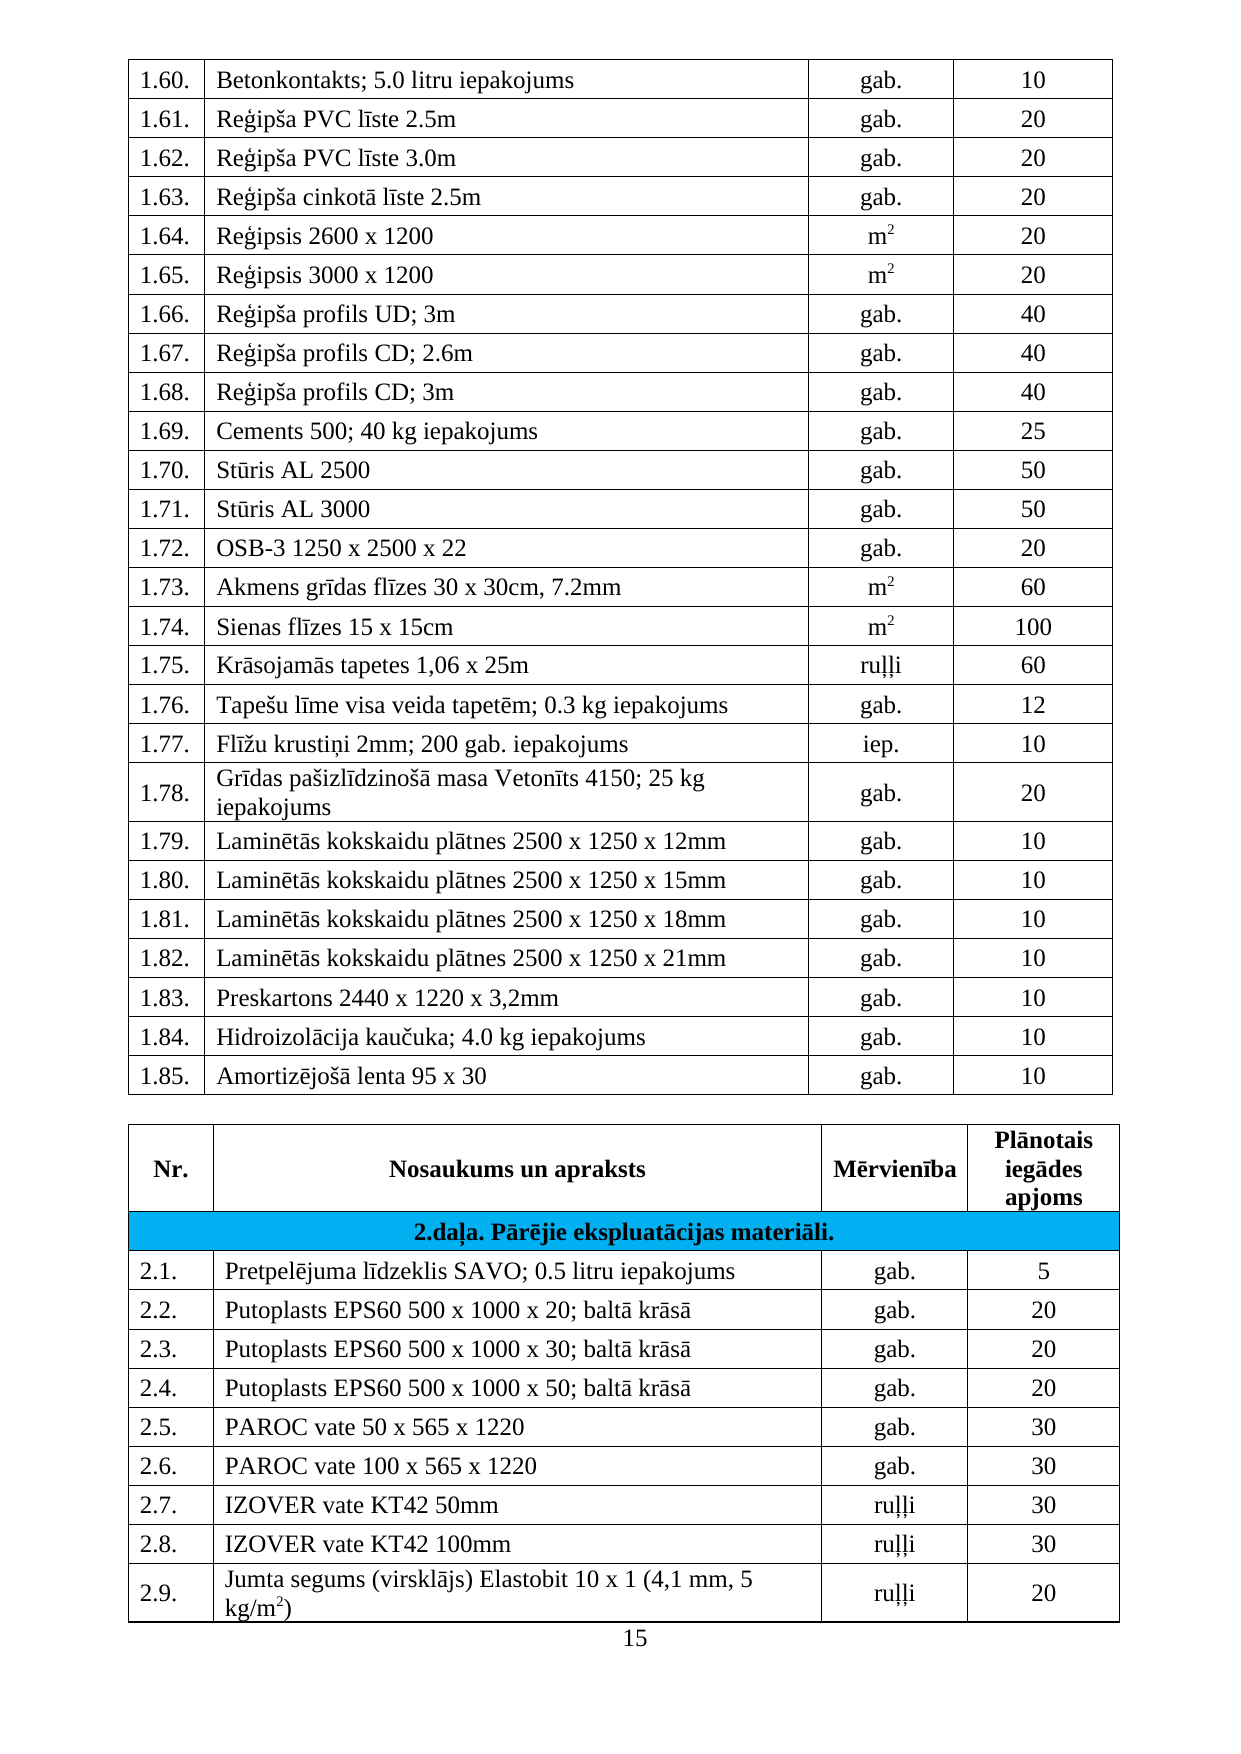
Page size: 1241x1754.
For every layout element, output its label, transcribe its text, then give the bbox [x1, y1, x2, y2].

table_cell 20 [954, 99, 1112, 137]
table_cell Reģipša cinkotā līste 2.5m [205, 177, 808, 215]
table_cell gab. [809, 373, 953, 411]
table_cell gab. [809, 822, 953, 860]
table_cell gab. [809, 763, 953, 821]
table_cell 1.72. [129, 529, 204, 567]
table_cell 25 [954, 412, 1112, 450]
table_cell 1.70. [129, 451, 204, 489]
table_cell gab. [809, 99, 953, 137]
table_cell OSB-3 1250 x 2500 x 22 [205, 529, 808, 567]
table_cell 20 [954, 529, 1112, 567]
table_cell 20 [954, 255, 1112, 293]
table_cell gab. [809, 60, 953, 98]
table_cell 10 [954, 861, 1112, 899]
table_cell ruļļi [822, 1564, 967, 1621]
table_cell iep. [809, 724, 953, 762]
table_cell 1.63. [129, 177, 204, 215]
table_cell 30 [968, 1447, 1119, 1485]
table_cell 1.79. [129, 822, 204, 860]
table_cell 20 [954, 138, 1112, 176]
table_cell Reģipsis 2600 x 1200 [205, 216, 808, 254]
table_cell Preskartons 2440 x 1220 x 3,2mm [205, 978, 808, 1016]
table_cell 12 [954, 685, 1112, 723]
table_cell gab. [809, 529, 953, 567]
table_cell 10 [954, 900, 1112, 938]
table_cell 10 [954, 939, 1112, 977]
table_cell 1.66. [129, 295, 204, 332]
table_cell 2.7. [129, 1486, 213, 1524]
table_header Plānotais iegādes apjoms [968, 1125, 1119, 1211]
table_cell 1.65. [129, 255, 204, 293]
table_cell m2 [809, 568, 953, 606]
table_cell gab. [809, 412, 953, 450]
table_cell 1.69. [129, 412, 204, 450]
table_cell 2.1. [129, 1251, 213, 1289]
table_cell 1.61. [129, 99, 204, 137]
table_cell Amortizējošā lenta 95 x 30 [205, 1056, 808, 1094]
table_cell ruļļi [822, 1486, 967, 1524]
table_cell 20 [968, 1564, 1119, 1621]
table_cell gab. [809, 451, 953, 489]
table_cell 10 [954, 724, 1112, 762]
table_cell Putoplasts EPS60 500 x 1000 x 20; baltā krāsā [214, 1290, 821, 1328]
table_cell 2.3. [129, 1330, 213, 1367]
table_cell 20 [968, 1330, 1119, 1367]
table_cell gab. [809, 900, 953, 938]
table_cell 2.8. [129, 1525, 213, 1563]
table_cell 40 [954, 334, 1112, 372]
table_cell 2.2. [129, 1290, 213, 1328]
table_cell Hidroizolācija kaučuka; 4.0 kg iepakojums [205, 1017, 808, 1055]
table_cell 2.5. [129, 1408, 213, 1446]
table_cell 1.78. [129, 763, 204, 821]
table_cell Reģipša profils CD; 3m [205, 373, 808, 411]
table_cell Laminētās kokskaidu plātnes 2500 x 1250 x 12mm [205, 822, 808, 860]
table_cell 1.71. [129, 490, 204, 528]
table_cell 2.4. [129, 1369, 213, 1407]
table_cell Jumta segums (virsklājs) Elastobit 10 x 1 (4,1 mm, 5 kg/m2) [214, 1564, 821, 1621]
table_cell gab. [809, 978, 953, 1016]
table_cell 1.80. [129, 861, 204, 899]
table_cell Reģipša PVC līste 3.0m [205, 138, 808, 176]
table_cell 100 [954, 607, 1112, 645]
table_cell Flīžu krustiņi 2mm; 200 gab. iepakojums [205, 724, 808, 762]
table_cell Cements 500; 40 kg iepakojums [205, 412, 808, 450]
table_cell IZOVER vate KT42 100mm [214, 1525, 821, 1563]
table_cell 1.64. [129, 216, 204, 254]
table_cell Reģipsis 3000 x 1200 [205, 255, 808, 293]
table_cell gab. [809, 939, 953, 977]
table_header Nosaukums un apraksts [214, 1125, 821, 1211]
table_cell 10 [954, 60, 1112, 98]
table_cell 20 [968, 1369, 1119, 1407]
table_cell Betonkontakts; 5.0 litru iepakojums [205, 60, 808, 98]
table_cell Putoplasts EPS60 500 x 1000 x 50; baltā krāsā [214, 1369, 821, 1407]
table_cell gab. [822, 1408, 967, 1446]
table_cell 1.82. [129, 939, 204, 977]
table_cell 10 [954, 1017, 1112, 1055]
table_cell Putoplasts EPS60 500 x 1000 x 30; baltā krāsā [214, 1330, 821, 1367]
table_cell 30 [968, 1525, 1119, 1563]
table_cell 1.81. [129, 900, 204, 938]
table_cell IZOVER vate KT42 50mm [214, 1486, 821, 1524]
table_cell 1.85. [129, 1056, 204, 1094]
table_cell ruļļi [809, 646, 953, 684]
table_cell 2.9. [129, 1564, 213, 1621]
table_cell Stūris AL 2500 [205, 451, 808, 489]
table_cell 1.84. [129, 1017, 204, 1055]
table_cell 20 [954, 763, 1112, 821]
table_cell 1.67. [129, 334, 204, 372]
table_cell gab. [809, 295, 953, 332]
table_cell Krāsojamās tapetes 1,06 x 25m [205, 646, 808, 684]
table_cell Pretpelējuma līdzeklis SAVO; 0.5 litru iepakojums [214, 1251, 821, 1289]
table_cell 1.76. [129, 685, 204, 723]
table_cell 30 [968, 1486, 1119, 1524]
table_cell 50 [954, 490, 1112, 528]
table_cell PAROC vate 100 x 565 x 1220 [214, 1447, 821, 1485]
table_cell gab. [809, 1056, 953, 1094]
table_cell gab. [809, 1017, 953, 1055]
table_cell 20 [968, 1290, 1119, 1328]
table_cell Grīdas pašizlīdzinošā masa Vetonīts 4150; 25 kg iepakojums [205, 763, 808, 821]
table_cell Sienas flīzes 15 x 15cm [205, 607, 808, 645]
table_cell Laminētās kokskaidu plātnes 2500 x 1250 x 15mm [205, 861, 808, 899]
table_cell ruļļi [822, 1525, 967, 1563]
table_cell 1.74. [129, 607, 204, 645]
table_cell 50 [954, 451, 1112, 489]
table_header Nr. [129, 1125, 213, 1211]
table_cell gab. [822, 1447, 967, 1485]
table_cell 60 [954, 568, 1112, 606]
table_cell 60 [954, 646, 1112, 684]
table_cell 1.62. [129, 138, 204, 176]
table_header Mērvienība [822, 1125, 967, 1211]
table_cell m2 [809, 607, 953, 645]
table_cell 5 [968, 1251, 1119, 1289]
table_cell Stūris AL 3000 [205, 490, 808, 528]
table_cell 40 [954, 295, 1112, 332]
table_cell 20 [954, 177, 1112, 215]
table_cell m2 [809, 255, 953, 293]
table_cell PAROC vate 50 x 565 x 1220 [214, 1408, 821, 1446]
table_cell gab. [822, 1369, 967, 1407]
table_cell Reģipša profils CD; 2.6m [205, 334, 808, 372]
table_cell 1.77. [129, 724, 204, 762]
table_cell 30 [968, 1408, 1119, 1446]
table_cell gab. [809, 861, 953, 899]
table_cell 1.83. [129, 978, 204, 1016]
table_cell 2.6. [129, 1447, 213, 1485]
table_cell gab. [809, 334, 953, 372]
table_cell 10 [954, 822, 1112, 860]
table_cell 1.68. [129, 373, 204, 411]
table_cell 2.daļa. Pārējie ekspluatācijas materiāli. [129, 1212, 1119, 1250]
table_cell 20 [954, 216, 1112, 254]
table_cell Reģipša profils UD; 3m [205, 295, 808, 332]
table_cell Reģipša PVC līste 2.5m [205, 99, 808, 137]
table_cell Laminētās kokskaidu plātnes 2500 x 1250 x 18mm [205, 900, 808, 938]
table_cell gab. [822, 1330, 967, 1367]
table_cell gab. [822, 1251, 967, 1289]
table_cell gab. [822, 1290, 967, 1328]
table_cell m2 [809, 216, 953, 254]
table_cell Laminētās kokskaidu plātnes 2500 x 1250 x 21mm [205, 939, 808, 977]
table_cell 1.73. [129, 568, 204, 606]
table_cell 10 [954, 978, 1112, 1016]
table_cell gab. [809, 490, 953, 528]
table_cell 1.75. [129, 646, 204, 684]
table_cell 40 [954, 373, 1112, 411]
table_cell gab. [809, 685, 953, 723]
table_cell 10 [954, 1056, 1112, 1094]
table_cell gab. [809, 177, 953, 215]
table_cell Tapešu līme visa veida tapetēm; 0.3 kg iepakojums [205, 685, 808, 723]
table_cell gab. [809, 138, 953, 176]
table_cell Akmens grīdas flīzes 30 x 30cm, 7.2mm [205, 568, 808, 606]
table_cell 1.60. [129, 60, 204, 98]
